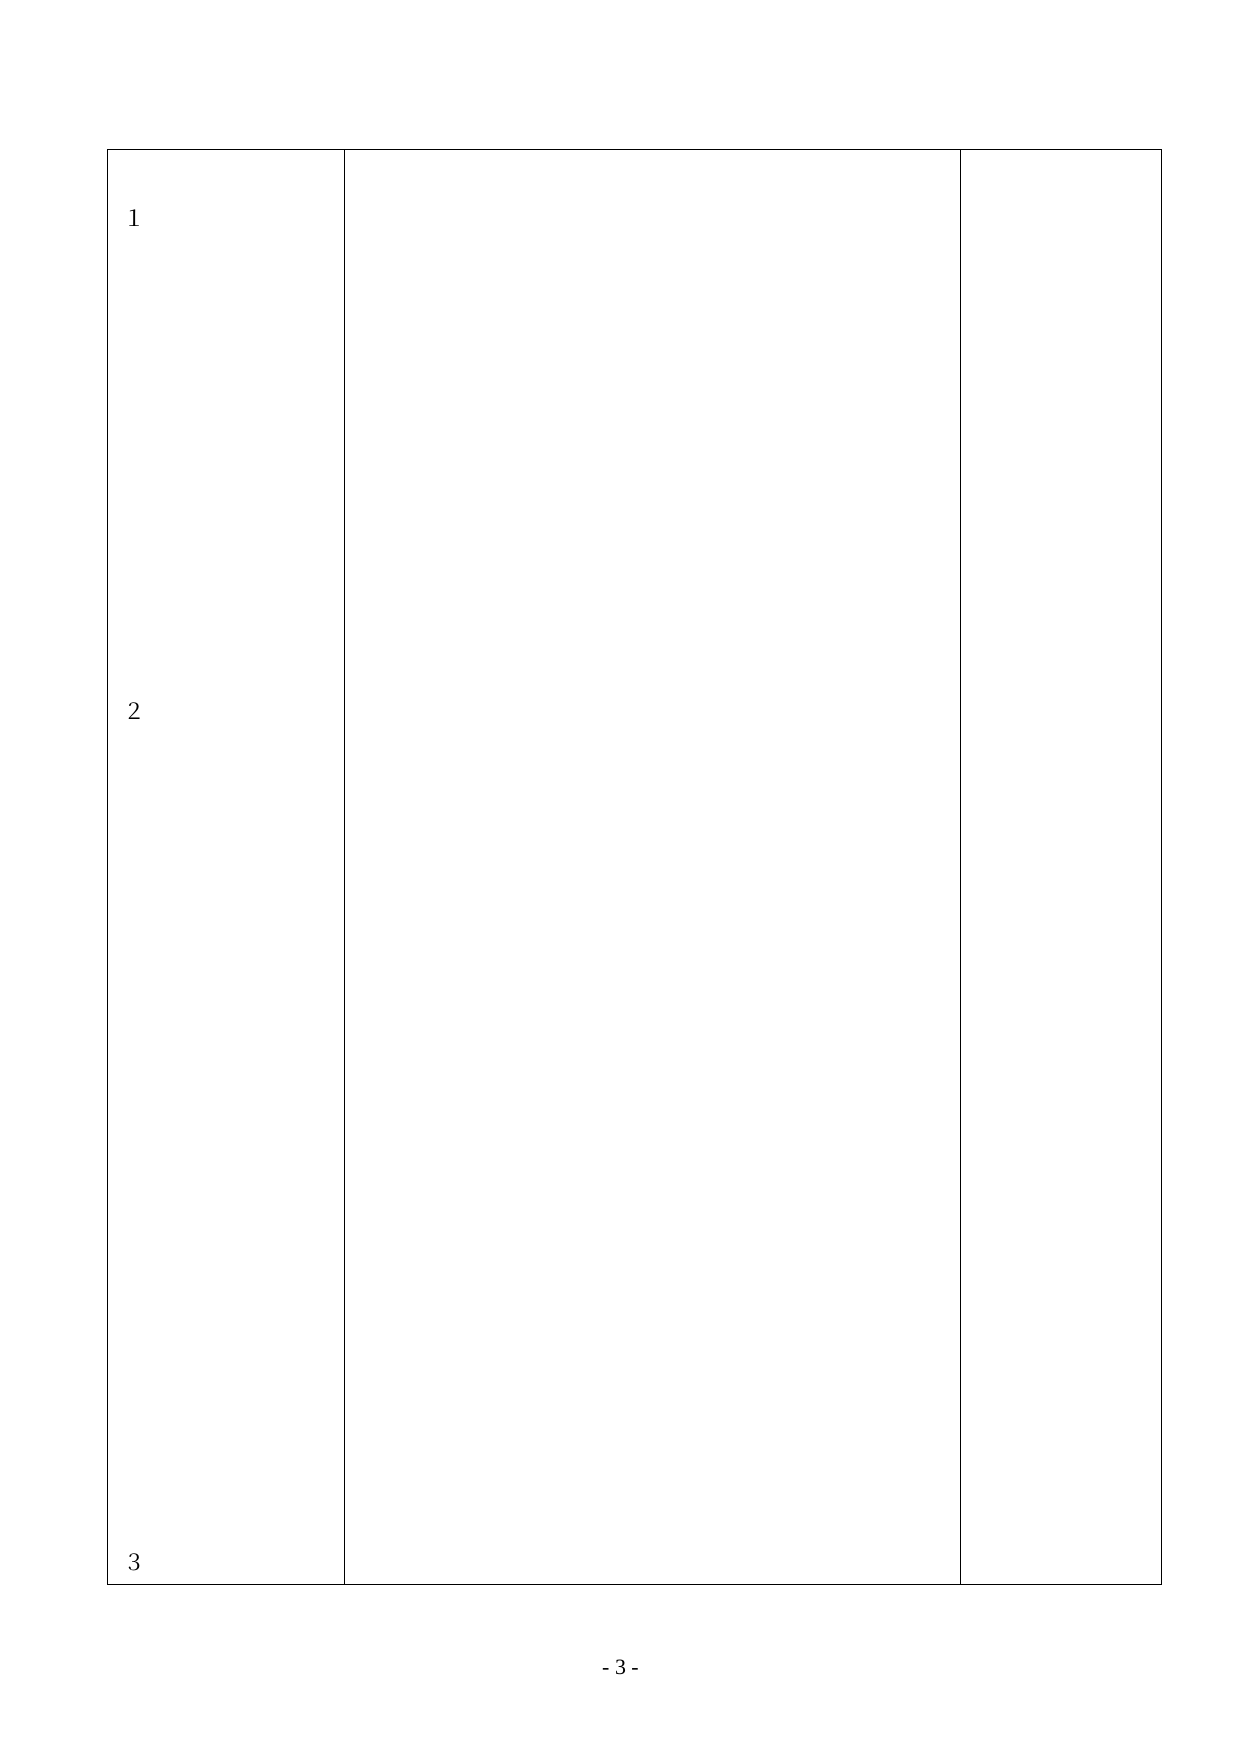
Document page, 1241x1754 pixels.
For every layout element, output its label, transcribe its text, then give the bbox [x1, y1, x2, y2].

table_cell １ ２ ３ ４ ５ [108, 150, 344, 1583]
table_cell [961, 150, 1161, 1583]
table_cell [345, 150, 960, 1583]
